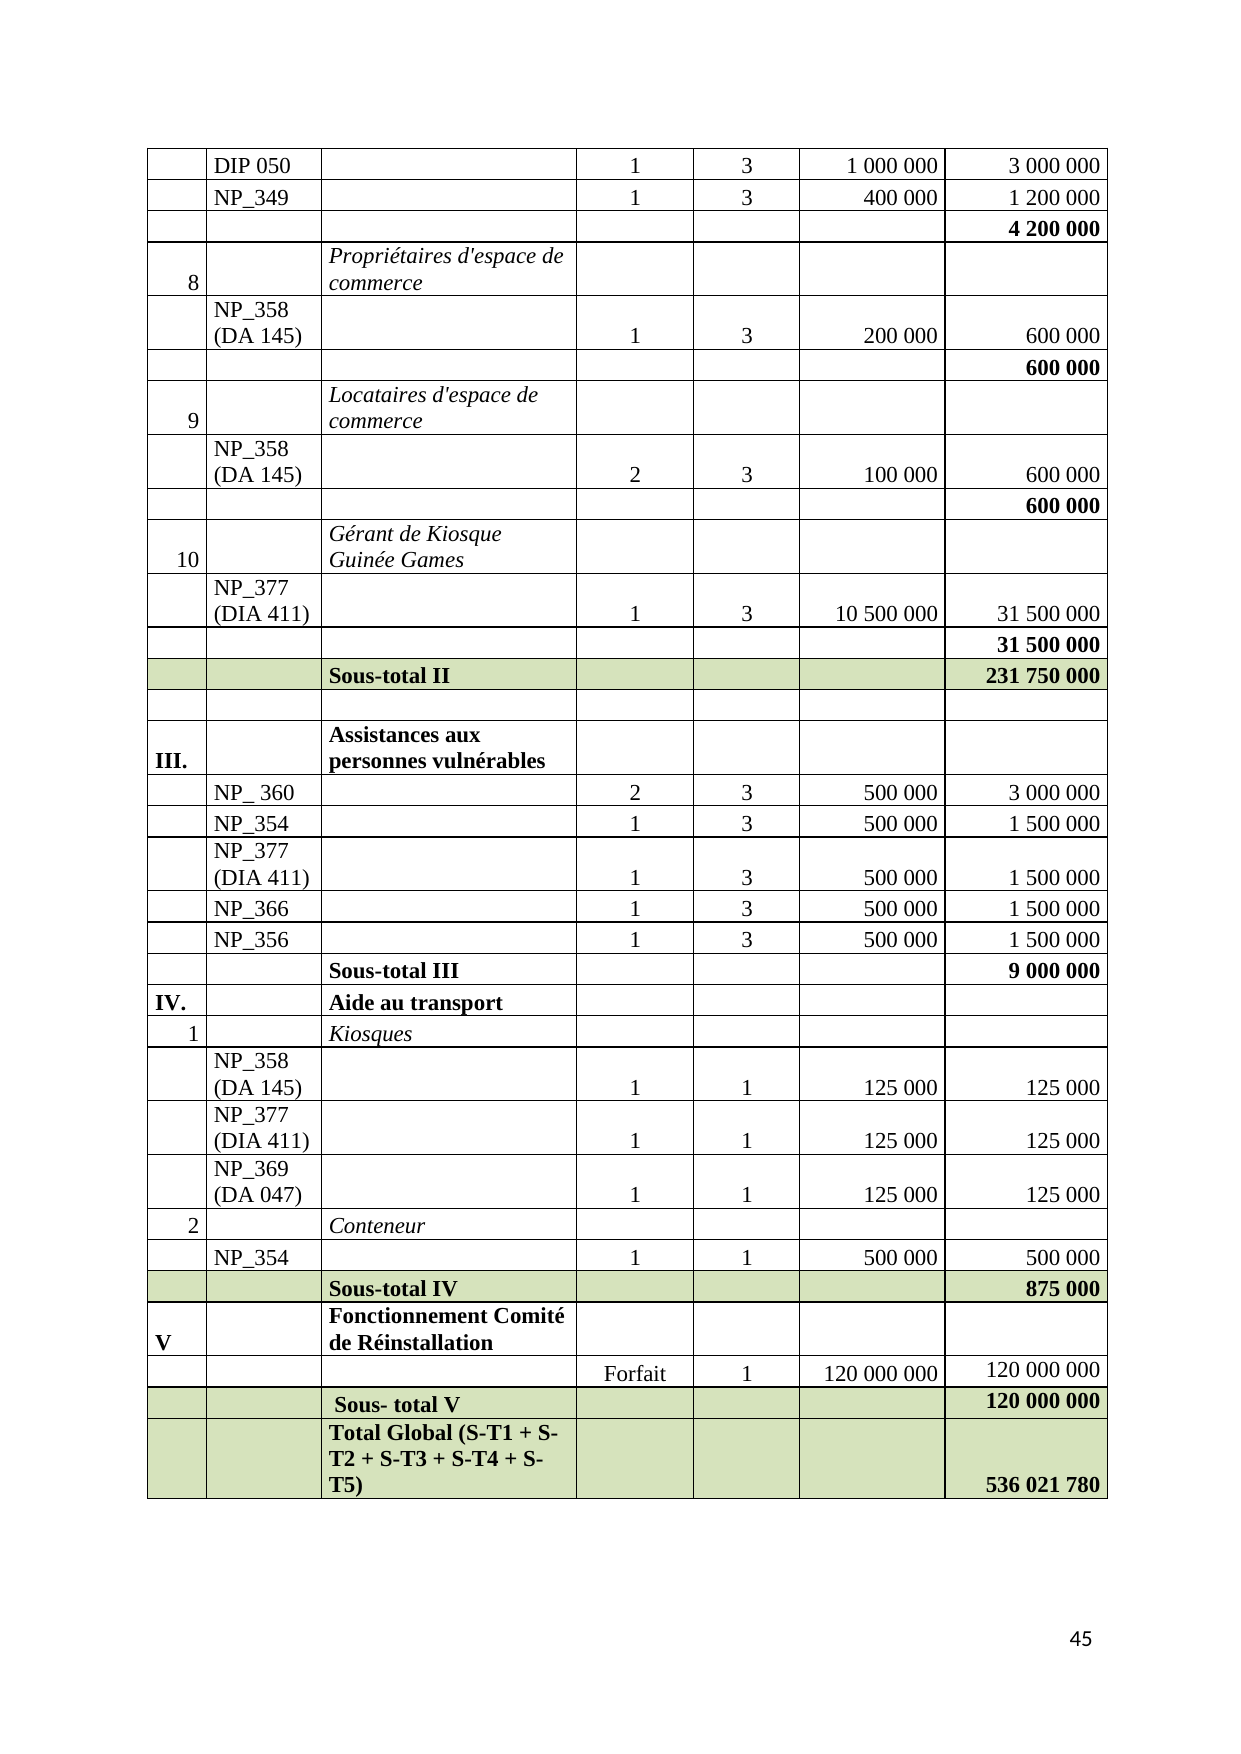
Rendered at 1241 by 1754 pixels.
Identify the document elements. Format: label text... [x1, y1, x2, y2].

table_cell Propriétaires d'espace de commerce [322, 243, 576, 295]
table_cell [577, 1419, 693, 1498]
table_cell [322, 775, 576, 805]
table_cell [148, 923, 206, 953]
table_cell III. [148, 721, 206, 774]
table_cell [207, 954, 321, 984]
table_cell [322, 891, 576, 921]
table_cell [946, 1209, 1107, 1239]
table_cell [148, 838, 206, 890]
table_cell [694, 489, 799, 519]
table_cell [694, 211, 799, 241]
table_cell 1 [577, 180, 693, 210]
table_cell 125 000 [946, 1048, 1107, 1100]
table_cell 10 [148, 520, 206, 573]
table_cell IV. [148, 985, 206, 1015]
table_cell [800, 243, 944, 295]
table_cell [207, 1271, 321, 1301]
table_cell [800, 1271, 944, 1301]
table_cell 1 [577, 806, 693, 836]
table_cell [694, 1388, 799, 1418]
table_cell [207, 690, 321, 720]
table_cell 1 [577, 891, 693, 921]
table_cell 500 000 [800, 891, 944, 921]
table_cell [322, 211, 576, 241]
table_cell [322, 574, 576, 626]
table_cell [207, 628, 321, 658]
table_cell [800, 211, 944, 241]
table_cell [800, 520, 944, 573]
table_cell [207, 489, 321, 519]
table_cell 3 [694, 806, 799, 836]
table_cell NP_349 [207, 180, 321, 210]
table_cell 500 000 [800, 775, 944, 805]
table_cell [694, 1209, 799, 1239]
table_cell [207, 211, 321, 241]
table_cell [577, 243, 693, 295]
table_cell NP_358 (DA 145) [207, 1048, 321, 1100]
table_cell [207, 1388, 321, 1418]
table_cell 1 500 000 [946, 838, 1107, 890]
table_cell [800, 659, 944, 689]
table_cell [694, 954, 799, 984]
table_cell 1 [577, 1240, 693, 1270]
table_cell [207, 243, 321, 295]
table_cell [800, 690, 944, 720]
table_cell Total Global (S-T1 + S-T2 + S-T3 + S-T4 + S-T5) [322, 1419, 576, 1498]
table_cell 400 000 [800, 180, 944, 210]
table_cell Sous-total IV [322, 1271, 576, 1301]
table_cell Locataires d'espace de commerce [322, 381, 576, 434]
table_cell [207, 1419, 321, 1498]
table_cell [800, 489, 944, 519]
table_cell Sous-total II [322, 659, 576, 689]
table_cell [800, 1388, 944, 1418]
table_cell [694, 1303, 799, 1355]
table_cell 1 [694, 1356, 799, 1386]
table_cell 8 [148, 243, 206, 295]
table_cell [577, 985, 693, 1015]
table_cell [148, 806, 206, 836]
table_cell 3 000 000 [946, 775, 1107, 805]
table_cell [322, 296, 576, 349]
table_cell [322, 1155, 576, 1208]
table_cell 1 [694, 1240, 799, 1270]
table_cell [148, 489, 206, 519]
table_cell [207, 721, 321, 774]
table_cell 9 [148, 381, 206, 434]
table_cell [207, 381, 321, 434]
table_cell NP_377 (DIA 411) [207, 838, 321, 890]
table_cell 1 [694, 1048, 799, 1100]
table_cell 536 021 780 [946, 1419, 1107, 1498]
table_cell 4 200 000 [946, 211, 1107, 241]
table_cell 2 [148, 1209, 206, 1239]
table_cell [946, 985, 1107, 1015]
table_cell [148, 1240, 206, 1270]
table_cell NP_377 (DIA 411) [207, 1101, 321, 1154]
table_cell 31 500 000 [946, 574, 1107, 626]
table_cell NP_356 [207, 923, 321, 953]
table_cell [800, 721, 944, 774]
table_cell [694, 1271, 799, 1301]
table_cell 600 000 [946, 350, 1107, 380]
table_cell [322, 923, 576, 953]
table_cell [800, 1303, 944, 1355]
table_cell 500 000 [800, 923, 944, 953]
table_cell 500 000 [800, 1240, 944, 1270]
table_cell 125 000 [946, 1101, 1107, 1154]
table_cell [800, 1419, 944, 1498]
table_cell 1 [577, 1155, 693, 1208]
table_cell 3 [694, 180, 799, 210]
table_cell [148, 149, 206, 179]
table_cell [148, 1271, 206, 1301]
table_cell 3 [694, 775, 799, 805]
table_cell NP_354 [207, 806, 321, 836]
table_cell [322, 806, 576, 836]
table_cell 2 [577, 775, 693, 805]
table_cell [207, 1209, 321, 1239]
table_cell 2 [577, 435, 693, 488]
table_cell [577, 1016, 693, 1046]
table_cell 1 500 000 [946, 806, 1107, 836]
table_cell [322, 489, 576, 519]
table_cell [694, 1419, 799, 1498]
table_cell [694, 520, 799, 573]
table_cell [577, 211, 693, 241]
table_cell NP_377 (DIA 411) [207, 574, 321, 626]
table_cell [800, 350, 944, 380]
table_cell [694, 721, 799, 774]
table_cell [577, 1303, 693, 1355]
table_cell [946, 520, 1107, 573]
table_cell 875 000 [946, 1271, 1107, 1301]
table_cell V [148, 1303, 206, 1355]
table_cell 120 000 000 [800, 1356, 944, 1386]
table_cell [322, 838, 576, 890]
table_cell [322, 1240, 576, 1270]
table_cell [577, 628, 693, 658]
table_cell [207, 350, 321, 380]
table_cell 125 000 [800, 1048, 944, 1100]
table_cell [148, 296, 206, 349]
table_cell 600 000 [946, 296, 1107, 349]
table_cell Sous- total V [322, 1388, 576, 1418]
table_cell Assistances aux personnes vulnérables [322, 721, 576, 774]
table_cell 9 000 000 [946, 954, 1107, 984]
table_cell [148, 435, 206, 488]
table_cell Kiosques [322, 1016, 576, 1046]
table_cell 120 000 000 [946, 1388, 1107, 1418]
table_cell [577, 659, 693, 689]
table_cell [207, 985, 321, 1015]
table_cell 1 [577, 1048, 693, 1100]
table_cell 3 [694, 435, 799, 488]
table_cell 1 500 000 [946, 891, 1107, 921]
table_cell [577, 1271, 693, 1301]
table_cell [800, 628, 944, 658]
table_cell [694, 243, 799, 295]
table_cell [148, 954, 206, 984]
table_cell 125 000 [800, 1155, 944, 1208]
table_cell [322, 149, 576, 179]
table_cell [207, 1356, 321, 1386]
table_cell 500 000 [800, 806, 944, 836]
table_cell [322, 180, 576, 210]
table_cell [207, 659, 321, 689]
table_cell 3 [694, 574, 799, 626]
table_cell 231 750 000 [946, 659, 1107, 689]
table_cell NP_354 [207, 1240, 321, 1270]
table_cell [148, 891, 206, 921]
table_cell [946, 690, 1107, 720]
table_cell 1 [694, 1101, 799, 1154]
table_cell [694, 381, 799, 434]
table_cell 500 000 [946, 1240, 1107, 1270]
table_cell Fonctionnement Comité de Réinstallation [322, 1303, 576, 1355]
table_cell Aide au transport [322, 985, 576, 1015]
table_cell 500 000 [800, 838, 944, 890]
table_cell [694, 659, 799, 689]
table_cell NP_366 [207, 891, 321, 921]
table_cell 10 500 000 [800, 574, 944, 626]
table_cell 1 [577, 923, 693, 953]
table_cell [322, 1048, 576, 1100]
table_cell [322, 1356, 576, 1386]
table_cell [148, 628, 206, 658]
table_cell [694, 350, 799, 380]
table_cell [800, 985, 944, 1015]
table_cell [148, 211, 206, 241]
table_cell Forfait [577, 1356, 693, 1386]
table_cell 1 [694, 1155, 799, 1208]
table_cell 1 [577, 1101, 693, 1154]
table_cell [148, 1155, 206, 1208]
table_cell Sous-total III [322, 954, 576, 984]
table_cell 3 [694, 923, 799, 953]
table_cell 120 000 000 [946, 1356, 1107, 1386]
table_cell 600 000 [946, 435, 1107, 488]
table_cell [148, 775, 206, 805]
table_cell 3 [694, 296, 799, 349]
table_cell [694, 985, 799, 1015]
table_cell [148, 690, 206, 720]
table_cell [946, 1303, 1107, 1355]
table_cell 31 500 000 [946, 628, 1107, 658]
table_cell 1 [577, 149, 693, 179]
table_cell [800, 1016, 944, 1046]
table_cell [322, 435, 576, 488]
table_cell [148, 180, 206, 210]
table_cell [322, 628, 576, 658]
table_cell [148, 1419, 206, 1498]
table_cell [577, 721, 693, 774]
table_cell [148, 1048, 206, 1100]
table_cell [322, 350, 576, 380]
table_cell [148, 659, 206, 689]
table_cell 100 000 [800, 435, 944, 488]
table_cell [322, 1101, 576, 1154]
table_cell [946, 1016, 1107, 1046]
table_cell [148, 1101, 206, 1154]
table_cell [322, 690, 576, 720]
table_cell Gérant de Kiosque Guinée Games [322, 520, 576, 573]
table_cell [577, 954, 693, 984]
table_cell [694, 628, 799, 658]
table_cell [577, 690, 693, 720]
table_cell 125 000 [800, 1101, 944, 1154]
table_cell 3 [694, 838, 799, 890]
table_cell [800, 954, 944, 984]
table_cell [800, 381, 944, 434]
table_cell [148, 574, 206, 626]
table_cell 3 [694, 149, 799, 179]
table_cell DIP 050 [207, 149, 321, 179]
table_cell 600 000 [946, 489, 1107, 519]
table_cell [207, 1303, 321, 1355]
table_cell NP_369 (DA 047) [207, 1155, 321, 1208]
table_cell 3 [694, 891, 799, 921]
table_cell [946, 721, 1107, 774]
table_cell [577, 489, 693, 519]
table_cell [946, 243, 1107, 295]
table_cell [207, 520, 321, 573]
table_cell [577, 1388, 693, 1418]
table_cell 1 [148, 1016, 206, 1046]
table_cell [207, 1016, 321, 1046]
table_cell NP_358 (DA 145) [207, 435, 321, 488]
table_cell 1 200 000 [946, 180, 1107, 210]
table_cell 1 [577, 296, 693, 349]
table_cell 1 500 000 [946, 923, 1107, 953]
table_cell 1 000 000 [800, 149, 944, 179]
table_cell 200 000 [800, 296, 944, 349]
table_cell [148, 1388, 206, 1418]
table_cell 1 [577, 838, 693, 890]
table_cell [946, 381, 1107, 434]
table_cell 3 000 000 [946, 149, 1107, 179]
table_cell NP_358 (DA 145) [207, 296, 321, 349]
table_cell [800, 1209, 944, 1239]
table_cell [148, 1356, 206, 1386]
table_cell 125 000 [946, 1155, 1107, 1208]
table_cell [694, 690, 799, 720]
table_cell NP_ 360 [207, 775, 321, 805]
table_cell [577, 1209, 693, 1239]
table_cell 1 [577, 574, 693, 626]
table_cell Conteneur [322, 1209, 576, 1239]
table_cell [148, 350, 206, 380]
table_cell [577, 350, 693, 380]
table_cell [694, 1016, 799, 1046]
table_cell [577, 520, 693, 573]
table_cell [577, 381, 693, 434]
